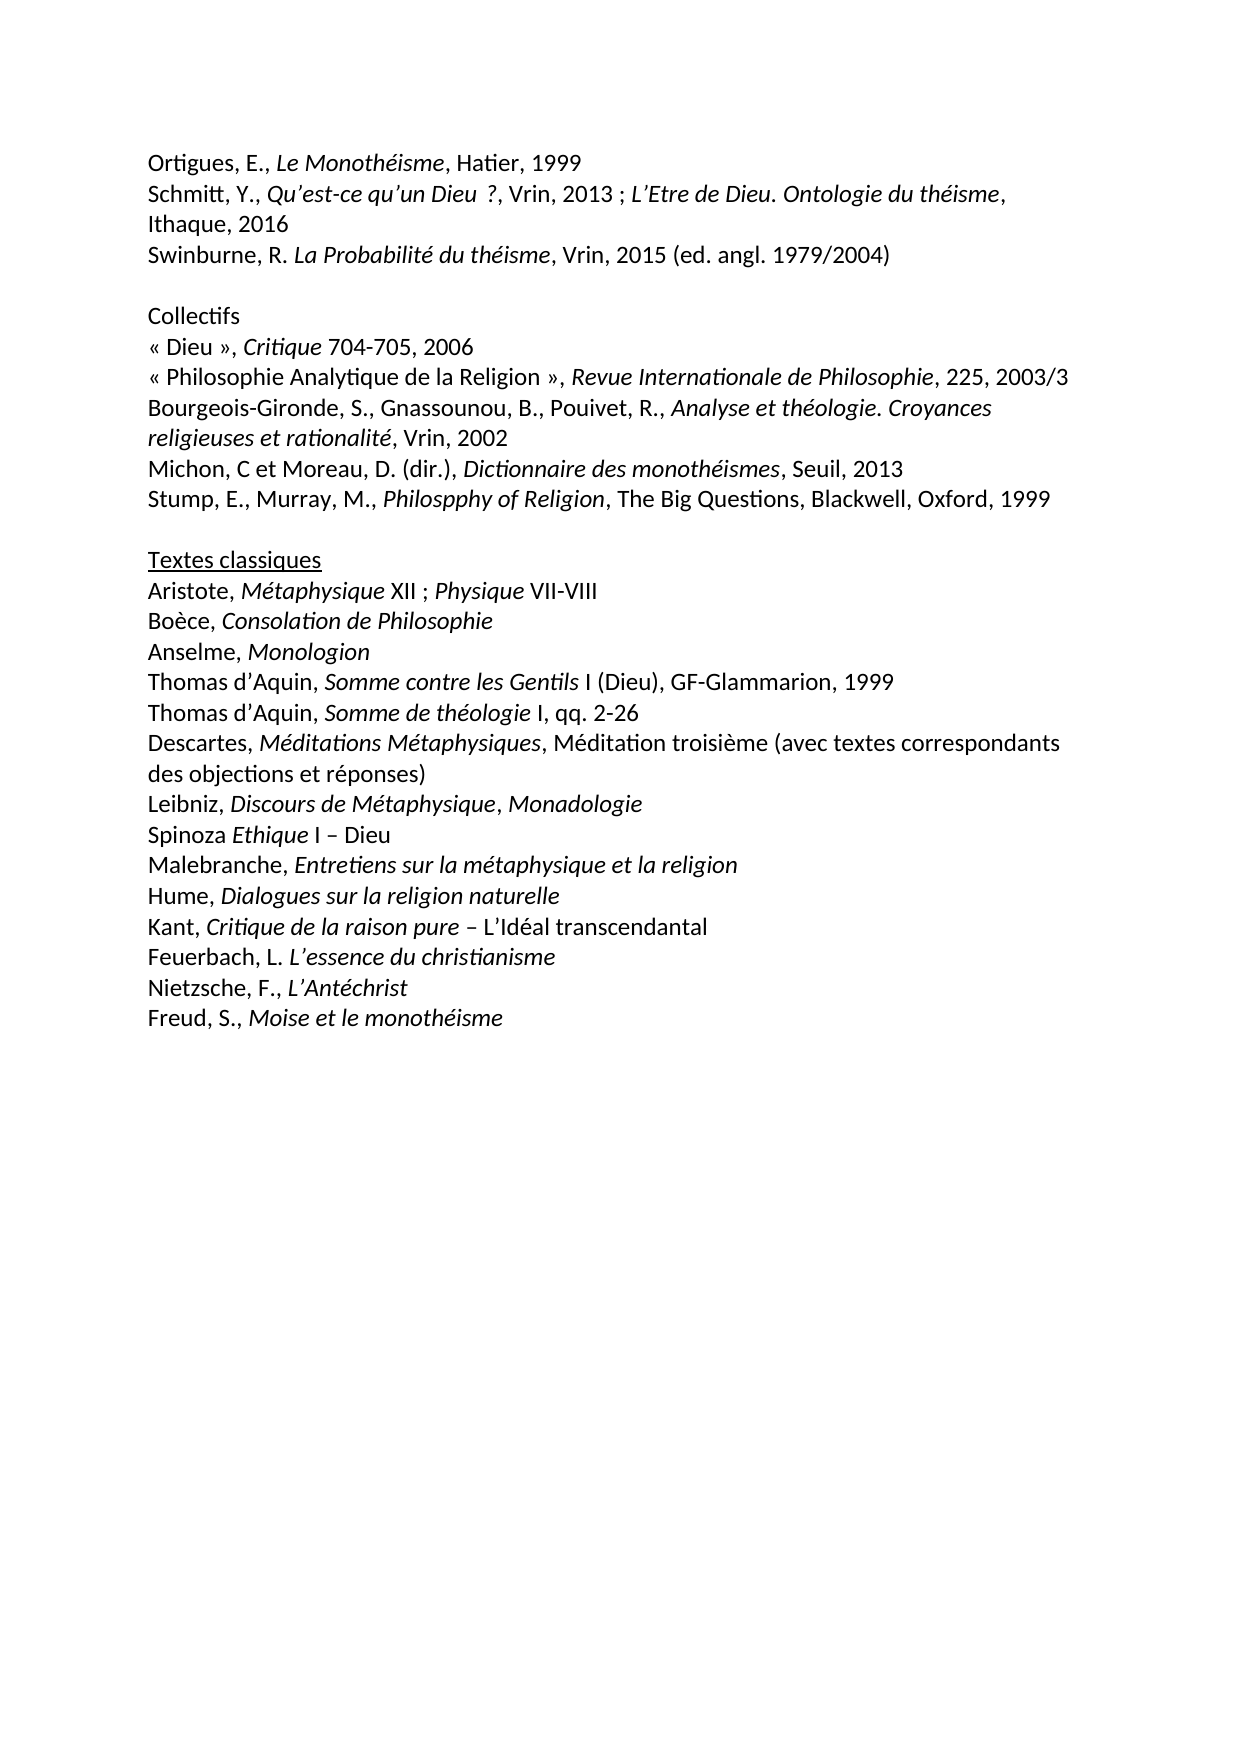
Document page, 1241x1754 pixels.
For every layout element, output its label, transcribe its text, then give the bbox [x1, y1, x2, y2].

text Aristote, Métaphysique XII ; Physique VII-VIII [148, 575, 1093, 605]
text Collectifs [148, 300, 1093, 331]
text Kant, Critique de la raison pure – L’Idéal transcendantal [148, 911, 1093, 941]
text Textes classiques [148, 544, 1093, 575]
text Swinburne, R. La Probabilité du théisme, Vrin, 2015 (ed. angl. 1979/2004) [148, 239, 1093, 270]
text Spinoza Ethique I – Dieu [148, 819, 1093, 849]
text Ortigues, E., Le Monothéisme, Hatier, 1999 [148, 148, 1093, 178]
text « Dieu », Critique 704-705, 2006 [148, 331, 1093, 361]
text Bourgeois-Gironde, S., Gnassounou, B., Pouivet, R., Analyse et théologie. Croyances religieuses et rationalité, Vrin, 2002 [148, 392, 1093, 453]
text Boèce, Consolation de Philosophie [148, 605, 1093, 636]
text Nietzsche, F., L’Antéchrist [148, 972, 1093, 1002]
text Michon, C et Moreau, D. (dir.), Dictionnaire des monothéismes, Seuil, 2013 [148, 453, 1093, 483]
text « Philosophie Analytique de la Religion », Revue Internationale de Philosophie, 225, 2003/3 [148, 361, 1093, 392]
text Hume, Dialogues sur la religion naturelle [148, 880, 1093, 911]
text Schmitt, Y., Qu’est-ce qu’un Dieu ?, Vrin, 2013 ; L’Etre de Dieu. Ontologie du théisme, Ithaque, 2016 [148, 178, 1093, 239]
text Anselme, Monologion [148, 636, 1093, 666]
text Thomas d’Aquin, Somme contre les Gentils I (Dieu), GF-Glammarion, 1999 [148, 666, 1093, 697]
text Malebranche, Entretiens sur la métaphysique et la religion [148, 849, 1093, 880]
text Feuerbach, L. L’essence du christianisme [148, 941, 1093, 972]
text Thomas d’Aquin, Somme de théologie I, qq. 2-26 [148, 697, 1093, 727]
text Descartes, Méditations Métaphysiques, Méditation troisième (avec textes correspondants des objections et réponses) [148, 727, 1093, 788]
text Stump, E., Murray, M., Philospphy of Religion, The Big Questions, Blackwell, Oxford, 1999 [148, 483, 1093, 514]
text Leibniz, Discours de Métaphysique, Monadologie [148, 788, 1093, 819]
text Freud, S., Moise et le monothéisme [148, 1002, 1093, 1033]
